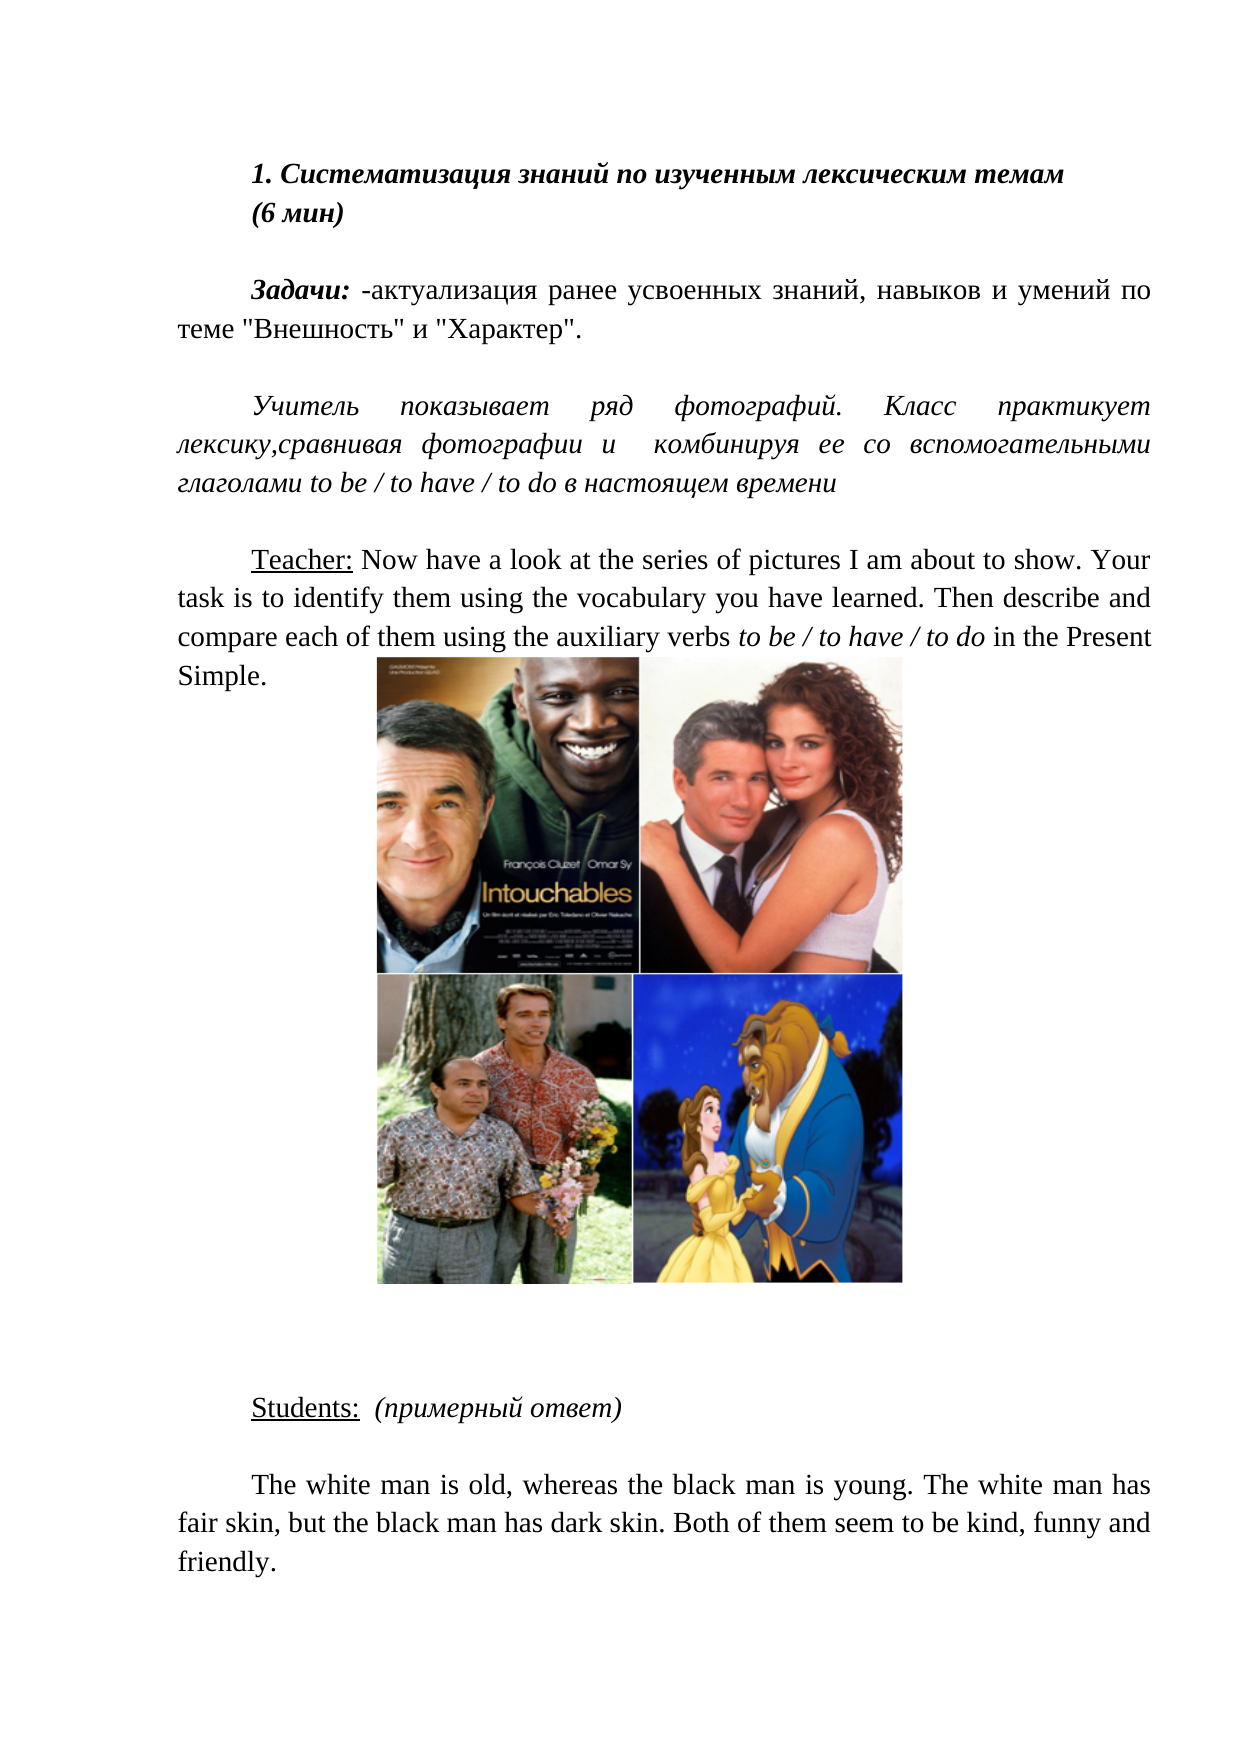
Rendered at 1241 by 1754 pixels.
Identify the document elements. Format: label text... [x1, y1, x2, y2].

text Учитель показывает ряд фотографий. Класс практикует лексику,сравнивая фотографии и комбинируя ее со вспомогательными глаголами to be / to have / to do в настоящем времени [177, 388, 1152, 498]
text Students: (примерный ответ) [177, 1390, 1152, 1423]
text (6 мин) [177, 195, 1152, 229]
text Задачи: -актуализация ранее усвоенных знаний, навыков и умений по теме "Внешность" и "Характер". [177, 272, 1152, 344]
text 1. Систематизация знаний по изученным лексическим темам [177, 157, 1152, 190]
picture [376, 656, 904, 1284]
text The white man is old, whereas the black man is young. The white man has fair skin, but the black man has dark skin. Both of them seem to be kind, funny and friendly. [177, 1467, 1152, 1578]
text Teacher: Now have a look at the series of pictures I am about to show. Your task is to identify them using the vocabulary you have learned. Then describe and compare each of them using the auxiliary verbs to be / to have / to do in the Present Simple. [177, 542, 1152, 691]
